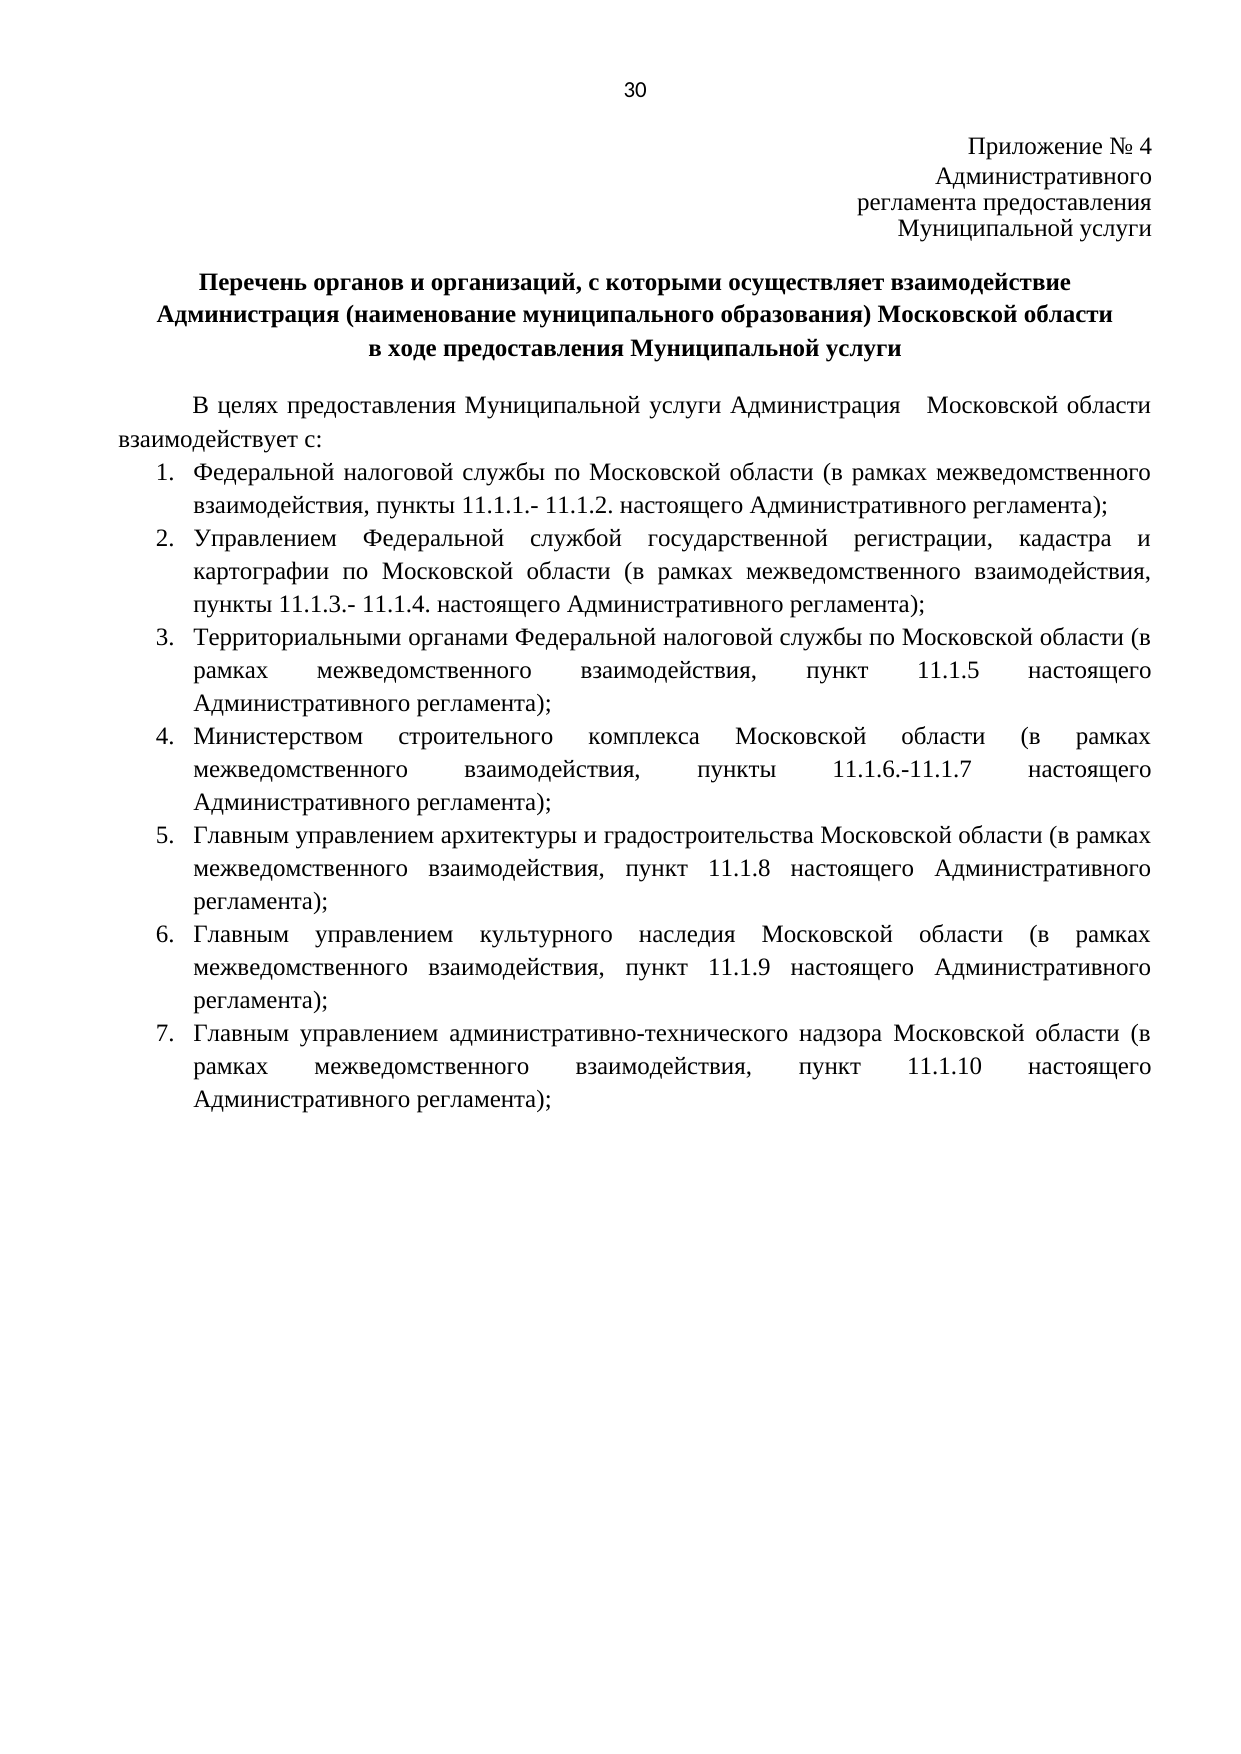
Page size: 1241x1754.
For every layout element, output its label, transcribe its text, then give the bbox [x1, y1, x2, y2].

subtitle Муниципальной услуги [118, 216, 1152, 242]
list Федеральной налоговой службы по Московской области (в рамках межведомственного взаимодействия, пункты 11.1.1.- 11.1.2. настоящего Административного регламента); [156, 457, 1152, 518]
text В целях предоставления Муниципальной услуги Администрация Московской области взаимодействует с: [118, 391, 1152, 452]
list Главным управлением административно-технического надзора Московской области (в рамках межведомственного взаимодействия, пункт 11.1.10 настоящего Административного регламента); [156, 1018, 1152, 1113]
text Приложение № 4 [118, 131, 1152, 160]
subtitle регламента предоставления [118, 190, 1152, 216]
list Главным управлением архитектуры и градостроительства Московской области (в рамках межведомственного взаимодействия, пункт 11.1.8 настоящего Административного регламента); [156, 820, 1152, 915]
list Главным управлением культурного наследия Московской области (в рамках межведомственного взаимодействия, пункт 11.1.9 настоящего Административного регламента); [156, 919, 1152, 1014]
subtitle Административного [118, 164, 1152, 190]
text Перечень органов и организаций, с которыми осуществляет взаимодействие Администрация (наименование муниципального образования) Московской области в ходе предоставления Муниципальной услуги [118, 267, 1152, 361]
list Территориальными органами Федеральной налоговой службы по Московской области (в рамках межведомственного взаимодействия, пункт 11.1.5 настоящего Административного регламента); [156, 622, 1152, 717]
list Управлением Федеральной службой государственной регистрации, кадастра и картографии по Московской области (в рамках межведомственного взаимодействия, пункты 11.1.3.- 11.1.4. настоящего Административного регламента); [156, 523, 1152, 617]
list Министерством строительного комплекса Московской области (в рамках межведомственного взаимодействия, пункты 11.1.6.-11.1.7 настоящего Административного регламента); [156, 721, 1152, 816]
